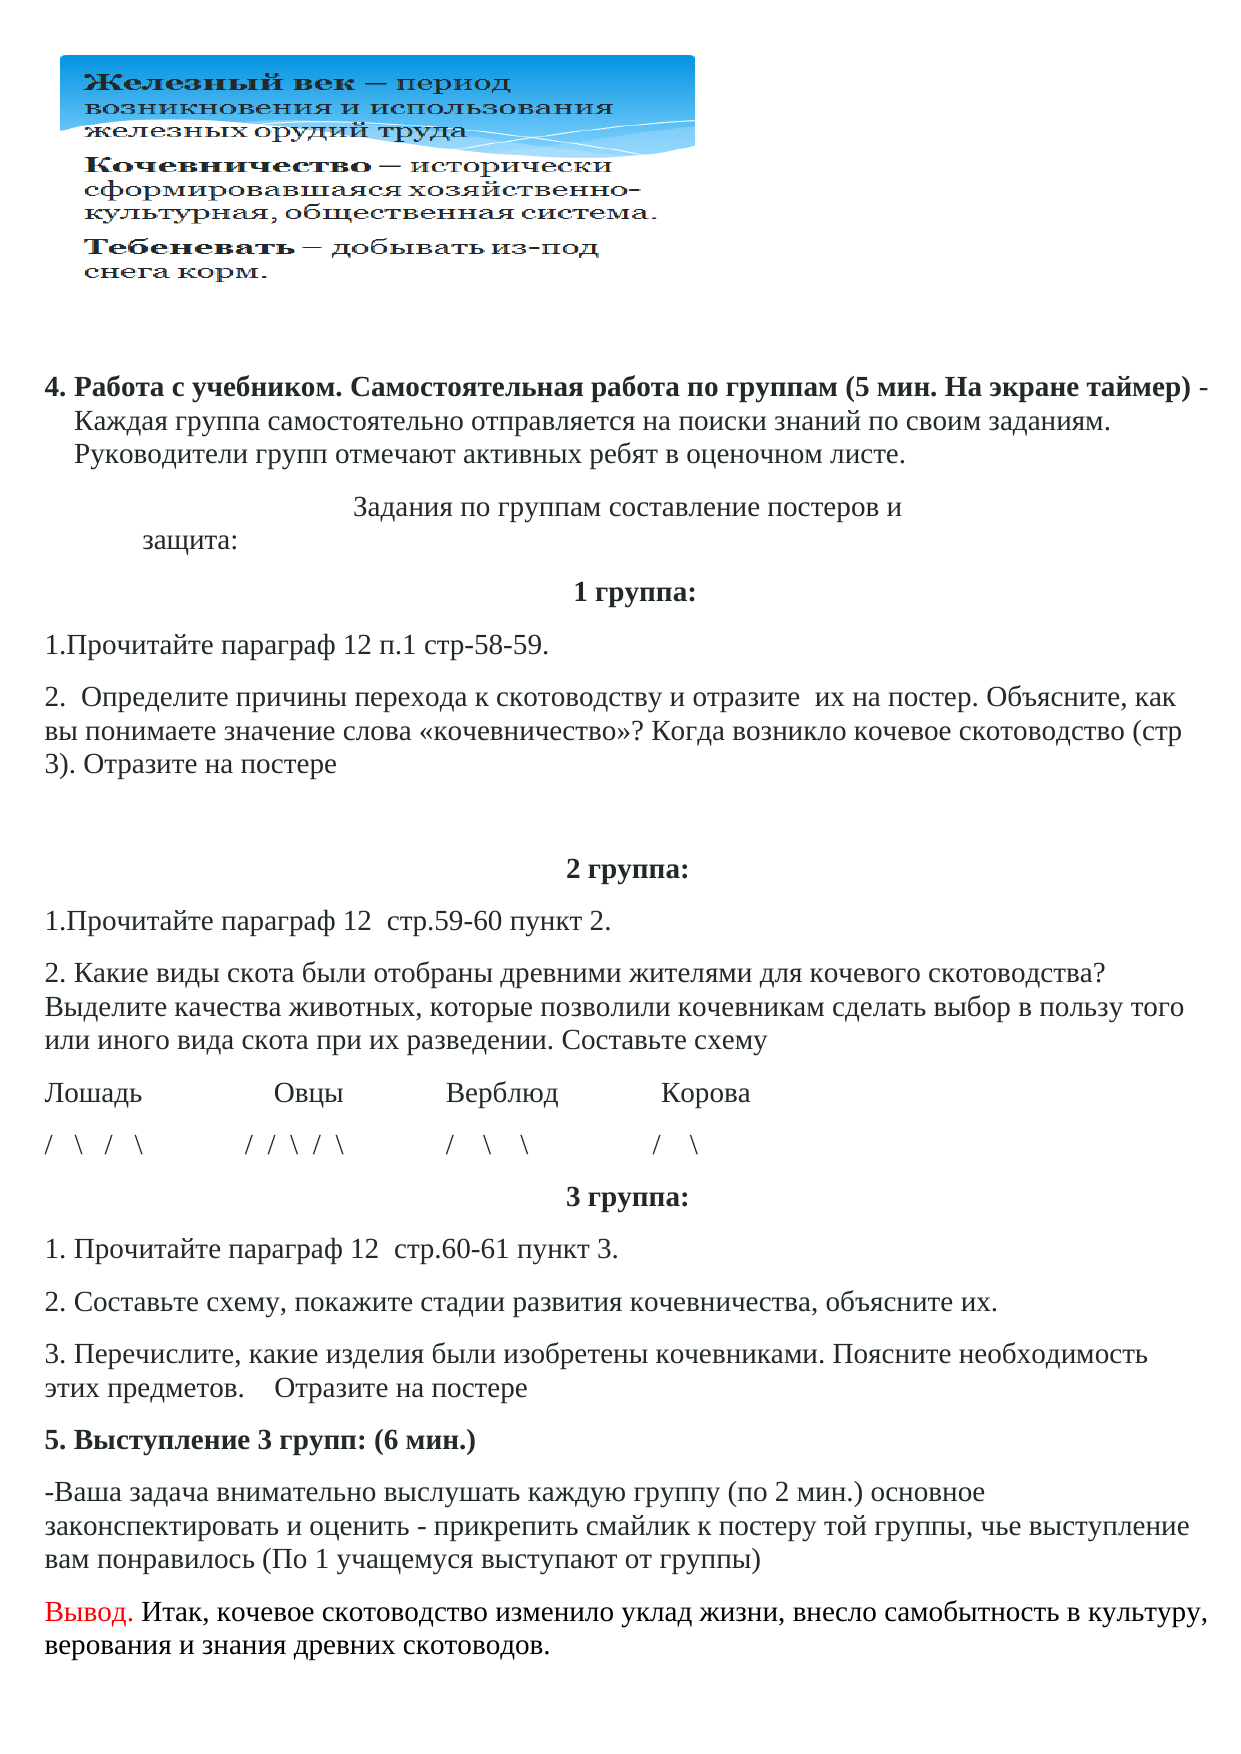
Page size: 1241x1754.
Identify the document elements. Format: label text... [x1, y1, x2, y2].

text 2 группа: [44, 851, 1211, 884]
text 1.Прочитайте параграф 12 стр.59-60 пункт 2. [44, 903, 1211, 937]
text 1. Прочитайте параграф 12 стр.60-61 пункт 3. [44, 1232, 1211, 1265]
text -Ваша задача внимательно выслушать каждую группу (по 2 мин.) основное законспектировать и оценить - прикрепить смайлик к постеру той группы, чье выступление вам понравилось (По 1 учащемуся выступают от группы) [44, 1474, 1211, 1575]
text 2. Какие виды скота были отобраны древними жителями для кочевого скотоводства? Выделите качества животных, которые позволили кочевникам сделать выбор в пользу того или иного вида скота при их разведении. Составьте схему [44, 955, 1211, 1056]
text 2. Определите причины перехода к скотоводству и отразите их на постер. Объясните, как вы понимаете значение слова «кочевничество»? Когда возникло кочевое скотоводство (стр 3). Отразите на постере [44, 679, 1211, 780]
picture [44, 44, 712, 351]
text 2. Составьте схему, покажите стадии развития кочевничества, объясните их. [44, 1284, 1211, 1317]
text Вывод. Итак, кочевое скотоводство изменило уклад жизни, внесло самобытность в культуру, верования и знания древних скотоводов. [44, 1594, 1211, 1661]
text 3. Перечислите, какие изделия были изобретены кочевниками. Поясните необходимость этих предметов. Отразите на постере [44, 1336, 1211, 1403]
text 1 группа: [44, 574, 1211, 608]
text 3 группа: [44, 1179, 1211, 1213]
text Задания по группам составление постеров и защита: [44, 489, 1211, 556]
text 5. Выступление 3 групп: (6 мин.) [44, 1422, 1211, 1456]
text 1.Прочитайте параграф 12 п.1 стр-58-59. [44, 627, 1211, 660]
text Лошадь Овцы Верблюд Корова [44, 1075, 1211, 1108]
list Работа с учебником. Самостоятельная работа по группам (5 мин. На экране таймер) - Каждая группа самостоятельно отправляется на поиски знаний по своим заданиям. Руководители групп отмечают активных ребят в оценочном листе. [44, 369, 1211, 470]
text / \ / \ / / \ / \ / \ \ / \ [44, 1127, 1211, 1161]
